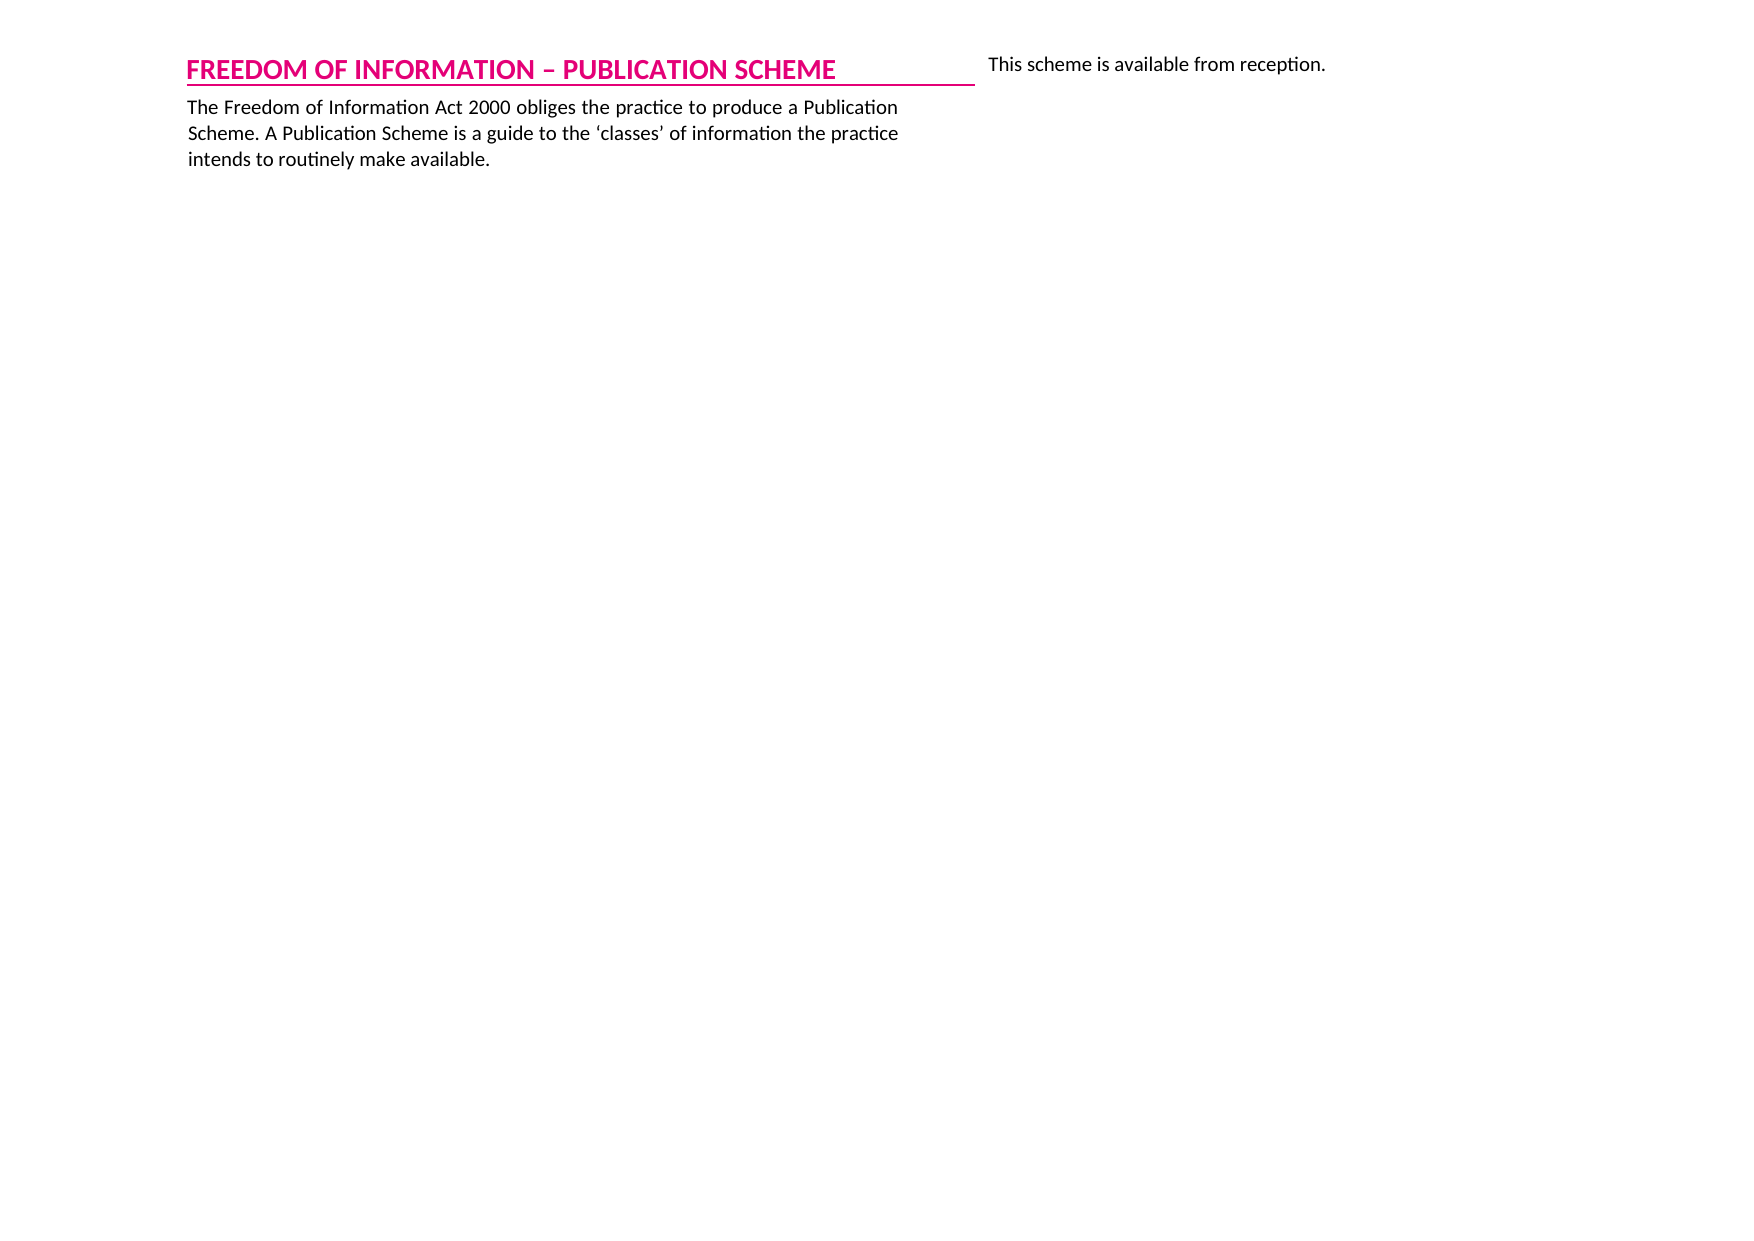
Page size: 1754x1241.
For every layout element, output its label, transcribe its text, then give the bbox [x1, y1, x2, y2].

text This scheme is available from reception. [988, 51, 1701, 77]
text The Freedom of Information Act 2000 obliges the practice to produce a Publication Scheme. A Publication Scheme is a guide to the ‘classes’ of information the practice intends to routinely make available. [187, 94, 899, 172]
subtitle FREEDOM OF INFORMATION – PUBLICATION SCHEME [186, 51, 899, 84]
